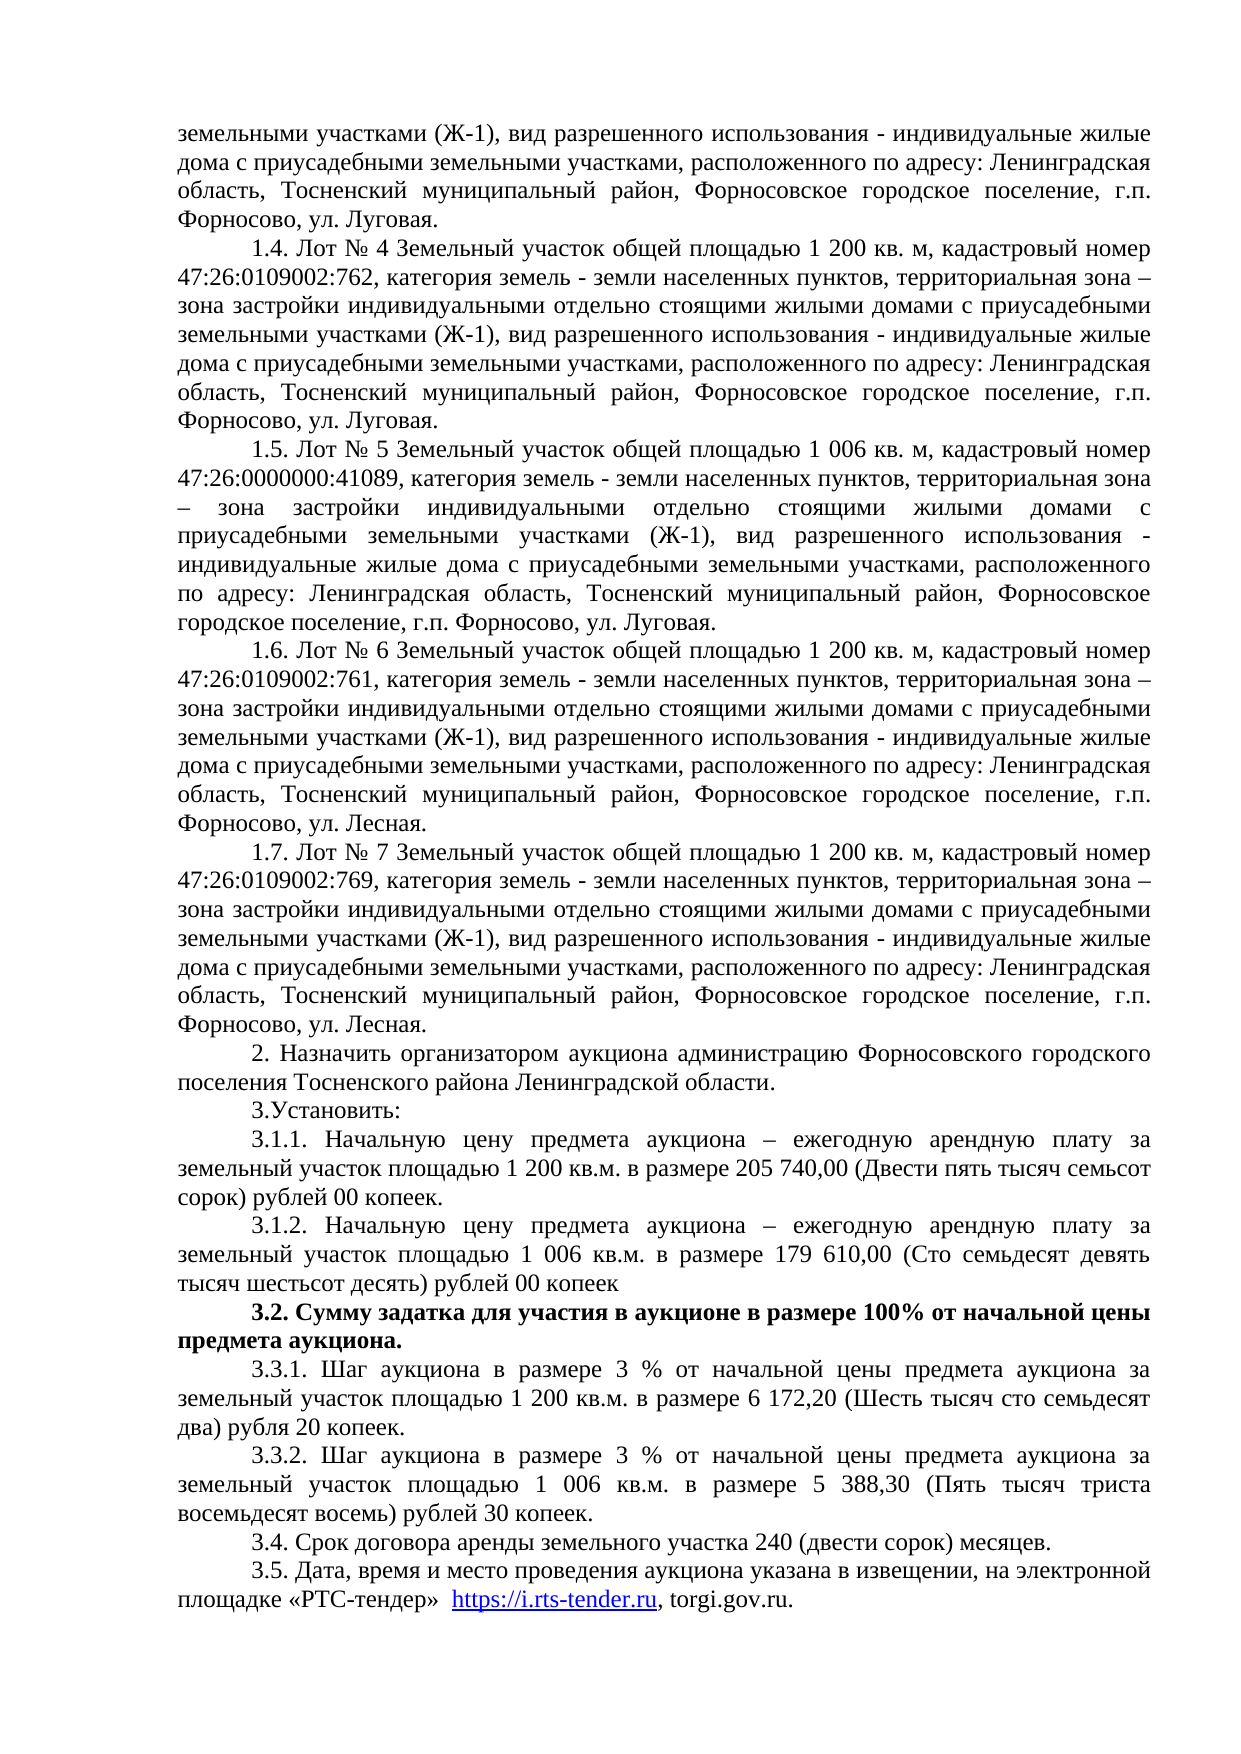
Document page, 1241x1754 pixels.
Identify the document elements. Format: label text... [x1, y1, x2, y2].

text 3.3.1. Шаг аукциона в размере 3 % от начальной цены предмета аукциона за земельный участок площадью 1 200 кв.м. в размере 6 172,20 (Шесть тысяч сто семьдесят два) рубля 20 копеек. [177, 1354, 1152, 1441]
text 2. Назначить организатором аукциона администрацию Форносовского городского поселения Тосненского района Ленинградской области. [177, 1038, 1152, 1096]
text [177, 118, 1152, 233]
text 1.7. Лот № 7 Земельный участок общей площадью 1 200 кв. м, кадастровый номер 47:26:0109002:769, категория земель - земли населенных пунктов, территориальная зона – зона застройки индивидуальными отдельно стоящими жилыми домами с приусадебными земельными участками (Ж-1), вид разрешенного использования - индивидуальные жилые дома с приусадебными земельными участками, расположенного по адресу: Ленинградская область, Тосненский муниципальный район, Форносовское городское поселение, г.п. Форносово, ул. Лесная. [177, 837, 1152, 1038]
text 3.5. Дата, время и место проведения аукциона указана в извещении, на электронной площадке «РТС-тендер» https://i.rts-tender.ru, torgi.gov.ru. [177, 1556, 1152, 1613]
text 1.4. Лот № 4 Земельный участок общей площадью 1 200 кв. м, кадастровый номер 47:26:0109002:762, категория земель - земли населенных пунктов, территориальная зона – зона застройки индивидуальными отдельно стоящими жилыми домами с приусадебными земельными участками (Ж-1), вид разрешенного использования - индивидуальные жилые дома с приусадебными земельными участками, расположенного по адресу: Ленинградская область, Тосненский муниципальный район, Форносовское городское поселение, г.п. Форносово, ул. Луговая. [177, 233, 1152, 434]
text 3.2. Сумму задатка для участия в аукционе в размере 100% от начальной цены предмета аукциона. [177, 1297, 1152, 1354]
text 3.1.2. Начальную цену предмета аукциона – ежегодную арендную плату за земельный участок площадью 1 006 кв.м. в размере 179 610,00 (Сто семьдесят девять тысяч шестьсот десять) рублей 00 копеек [177, 1211, 1152, 1297]
text 3.Установить: [177, 1096, 1152, 1124]
text 3.1.1. Начальную цену предмета аукциона – ежегодную арендную плату за земельный участок площадью 1 200 кв.м. в размере 205 740,00 (Двести пять тысяч семьсот сорок) рублей 00 копеек. [177, 1124, 1152, 1211]
text 1.6. Лот № 6 Земельный участок общей площадью 1 200 кв. м, кадастровый номер 47:26:0109002:761, категория земель - земли населенных пунктов, территориальная зона – зона застройки индивидуальными отдельно стоящими жилыми домами с приусадебными земельными участками (Ж-1), вид разрешенного использования - индивидуальные жилые дома с приусадебными земельными участками, расположенного по адресу: Ленинградская область, Тосненский муниципальный район, Форносовское городское поселение, г.п. Форносово, ул. Лесная. [177, 636, 1152, 837]
text 1.5. Лот № 5 Земельный участок общей площадью 1 006 кв. м, кадастровый номер 47:26:0000000:41089, категория земель - земли населенных пунктов, территориальная зона – зона застройки индивидуальными отдельно стоящими жилыми домами с приусадебными земельными участками (Ж-1), вид разрешенного использования - индивидуальные жилые дома с приусадебными земельными участками, расположенного по адресу: Ленинградская область, Тосненский муниципальный район, Форносовское городское поселение, г.п. Форносово, ул. Луговая. [177, 434, 1152, 636]
text 3.4. Срок договора аренды земельного участка 240 (двести сорок) месяцев. [177, 1527, 1152, 1556]
text 3.3.2. Шаг аукциона в размере 3 % от начальной цены предмета аукциона за земельный участок площадью 1 006 кв.м. в размере 5 388,30 (Пять тысяч триста восемьдесят восемь) рублей 30 копеек. [177, 1441, 1152, 1527]
